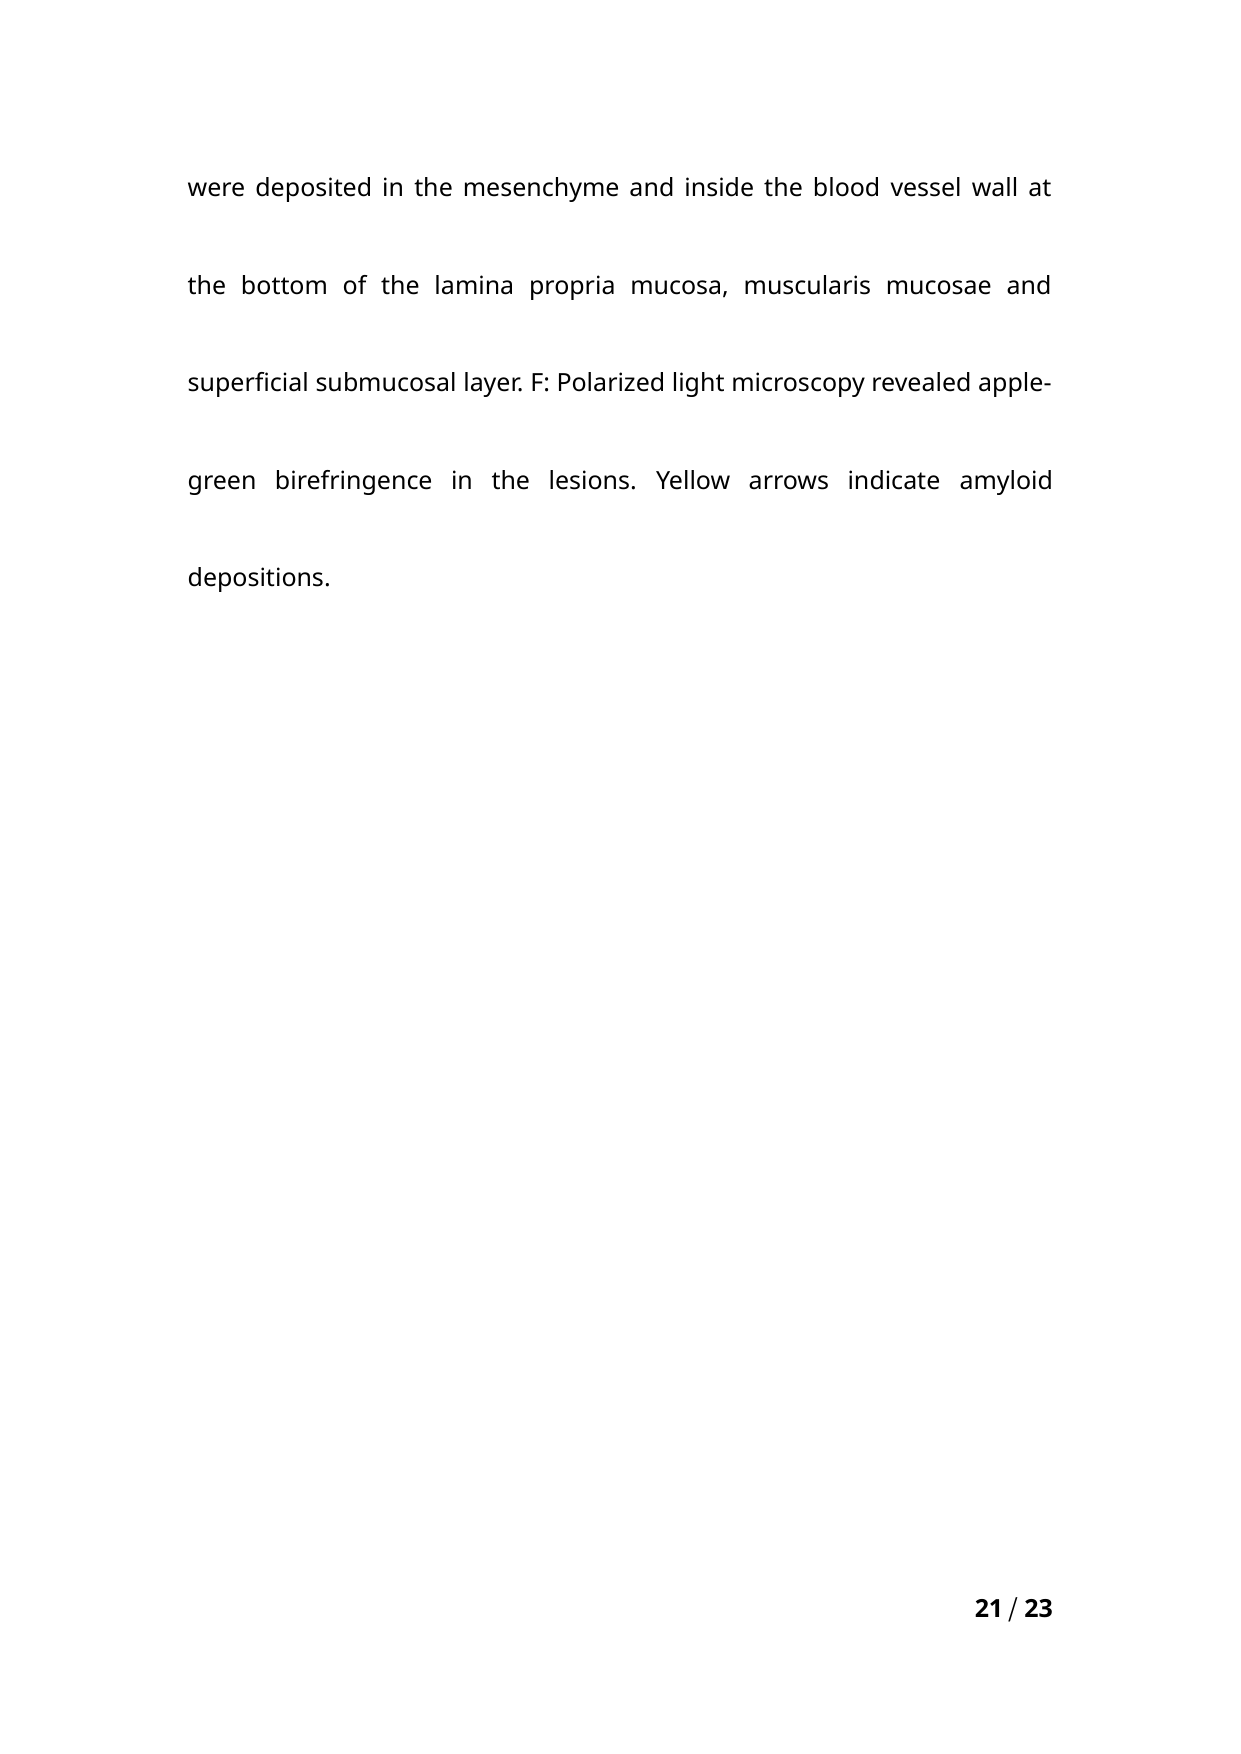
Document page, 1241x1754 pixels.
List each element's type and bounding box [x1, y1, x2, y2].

text [187, 154, 1053, 609]
